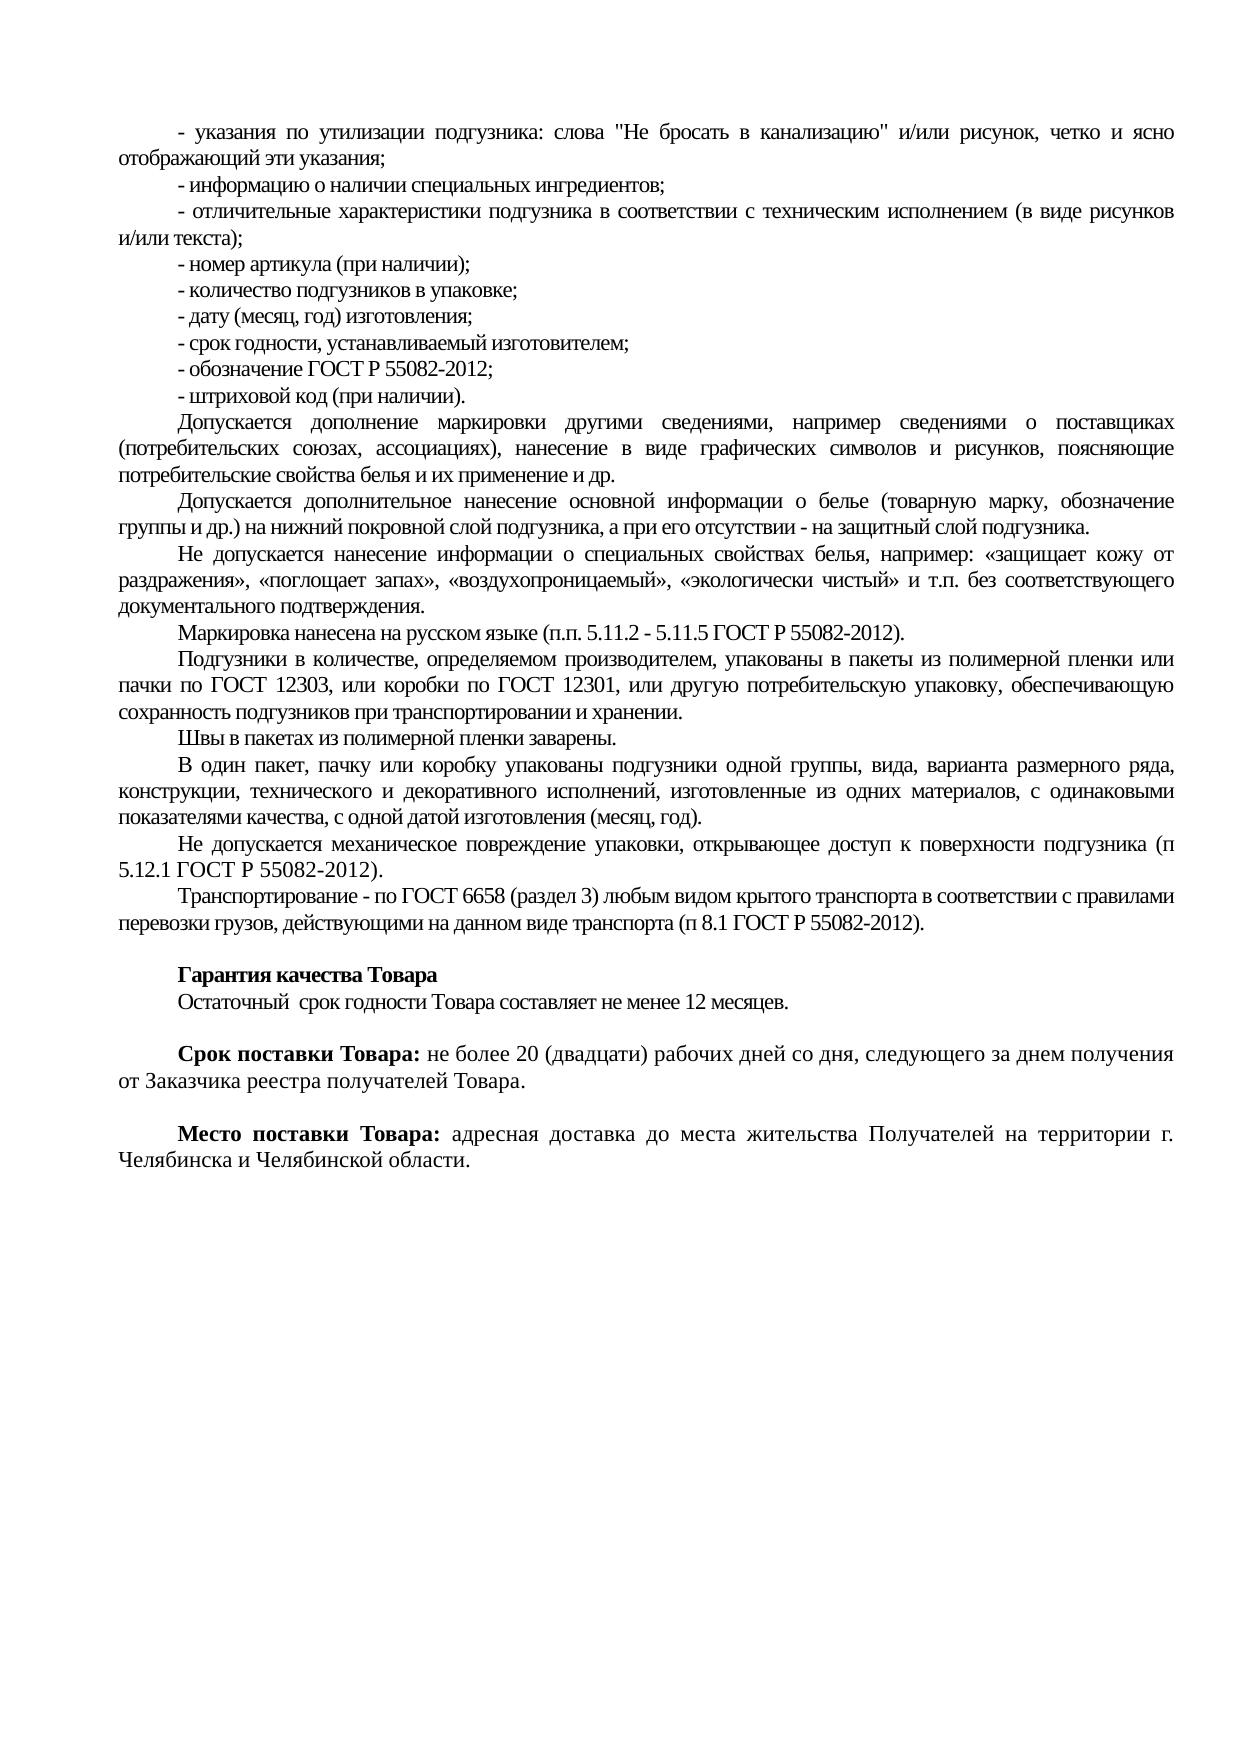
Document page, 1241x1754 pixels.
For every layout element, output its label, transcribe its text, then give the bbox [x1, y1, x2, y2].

text Гарантия качества Товара [118, 961, 1175, 988]
text Швы в пакетах из полимерной пленки заварены. [118, 724, 1175, 751]
text - количество подгузников в упаковке; [118, 276, 1175, 303]
text Остаточный срок годности Товара составляет не менее 12 месяцев. [118, 988, 1175, 1014]
text Подгузники в количестве, определяемом производителем, упакованы в пакеты из полимерной пленки или пачки по ГОСТ 12303, или коробки по ГОСТ 12301, или другую потребительскую упаковку, обеспечивающую сохранность подгузников при транспортировании и хранении. [118, 645, 1175, 724]
text - отличительные характеристики подгузника в соответствии с техническим исполнением (в виде рисунков и/или текста); [118, 197, 1175, 250]
text Допускается дополнительное нанесение основной информации о белье (товарную марку, обозначение группы и др.) на нижний покровной слой подгузника, а при его отсутствии - на защитный слой подгузника. [118, 487, 1175, 540]
text Не допускается нанесение информации о специальных свойствах белья, например: «защищает кожу от раздражения», «поглощает запах», «воздухопроницаемый», «экологически чистый» и т.п. без соответствующего документального подтверждения. [118, 540, 1175, 619]
text Не допускается механическое повреждение упаковки, открывающее доступ к поверхности подгузника (п 5.12.1 ГОСТ Р 55082-2012). [118, 830, 1175, 882]
text - срок годности, устанавливаемый изготовителем; [118, 329, 1175, 355]
text Маркировка нанесена на русском языке (п.п. 5.11.2 - 5.11.5 ГОСТ Р 55082-2012). [118, 619, 1175, 645]
text - дату (месяц, год) изготовления; [118, 303, 1175, 329]
text Место поставки Товара: адресная доставка до места жительства Получателей на территории г. Челябинска и Челябинской области. [118, 1119, 1175, 1172]
text - информацию о наличии специальных ингредиентов; [118, 171, 1175, 197]
text Транспортирование - по ГОСТ 6658 (раздел 3) любым видом крытого транспорта в соответствии с правилами перевозки грузов, действующими на данном виде транспорта (п 8.1 ГОСТ Р 55082-2012). [118, 882, 1175, 935]
text Допускается дополнение маркировки другими сведениями, например сведениями о поставщиках (потребительских союзах, ассоциациях), нанесение в виде графических символов и рисунков, поясняющие потребительские свойства белья и их применение и др. [118, 408, 1175, 487]
text - номер артикула (при наличии); [118, 250, 1175, 276]
text - штриховой код (при наличии). [118, 382, 1175, 408]
text - обозначение ГОСТ Р 55082-2012; [118, 355, 1175, 382]
text - указания по утилизации подгузника: слова "Не бросать в канализацию" и/или рисунок, четко и ясно отображающий эти указания; [118, 118, 1175, 171]
text В один пакет, пачку или коробку упакованы подгузники одной группы, вида, варианта размерного ряда, конструкции, технического и декоративного исполнений, изготовленные из одних материалов, с одинаковыми показателями качества, с одной датой изготовления (месяц, год). [118, 751, 1175, 830]
text Срок поставки Товара: не более 20 (двадцати) рабочих дней со дня, следующего за днем получения от Заказчика реестра получателей Товара. [118, 1041, 1175, 1093]
